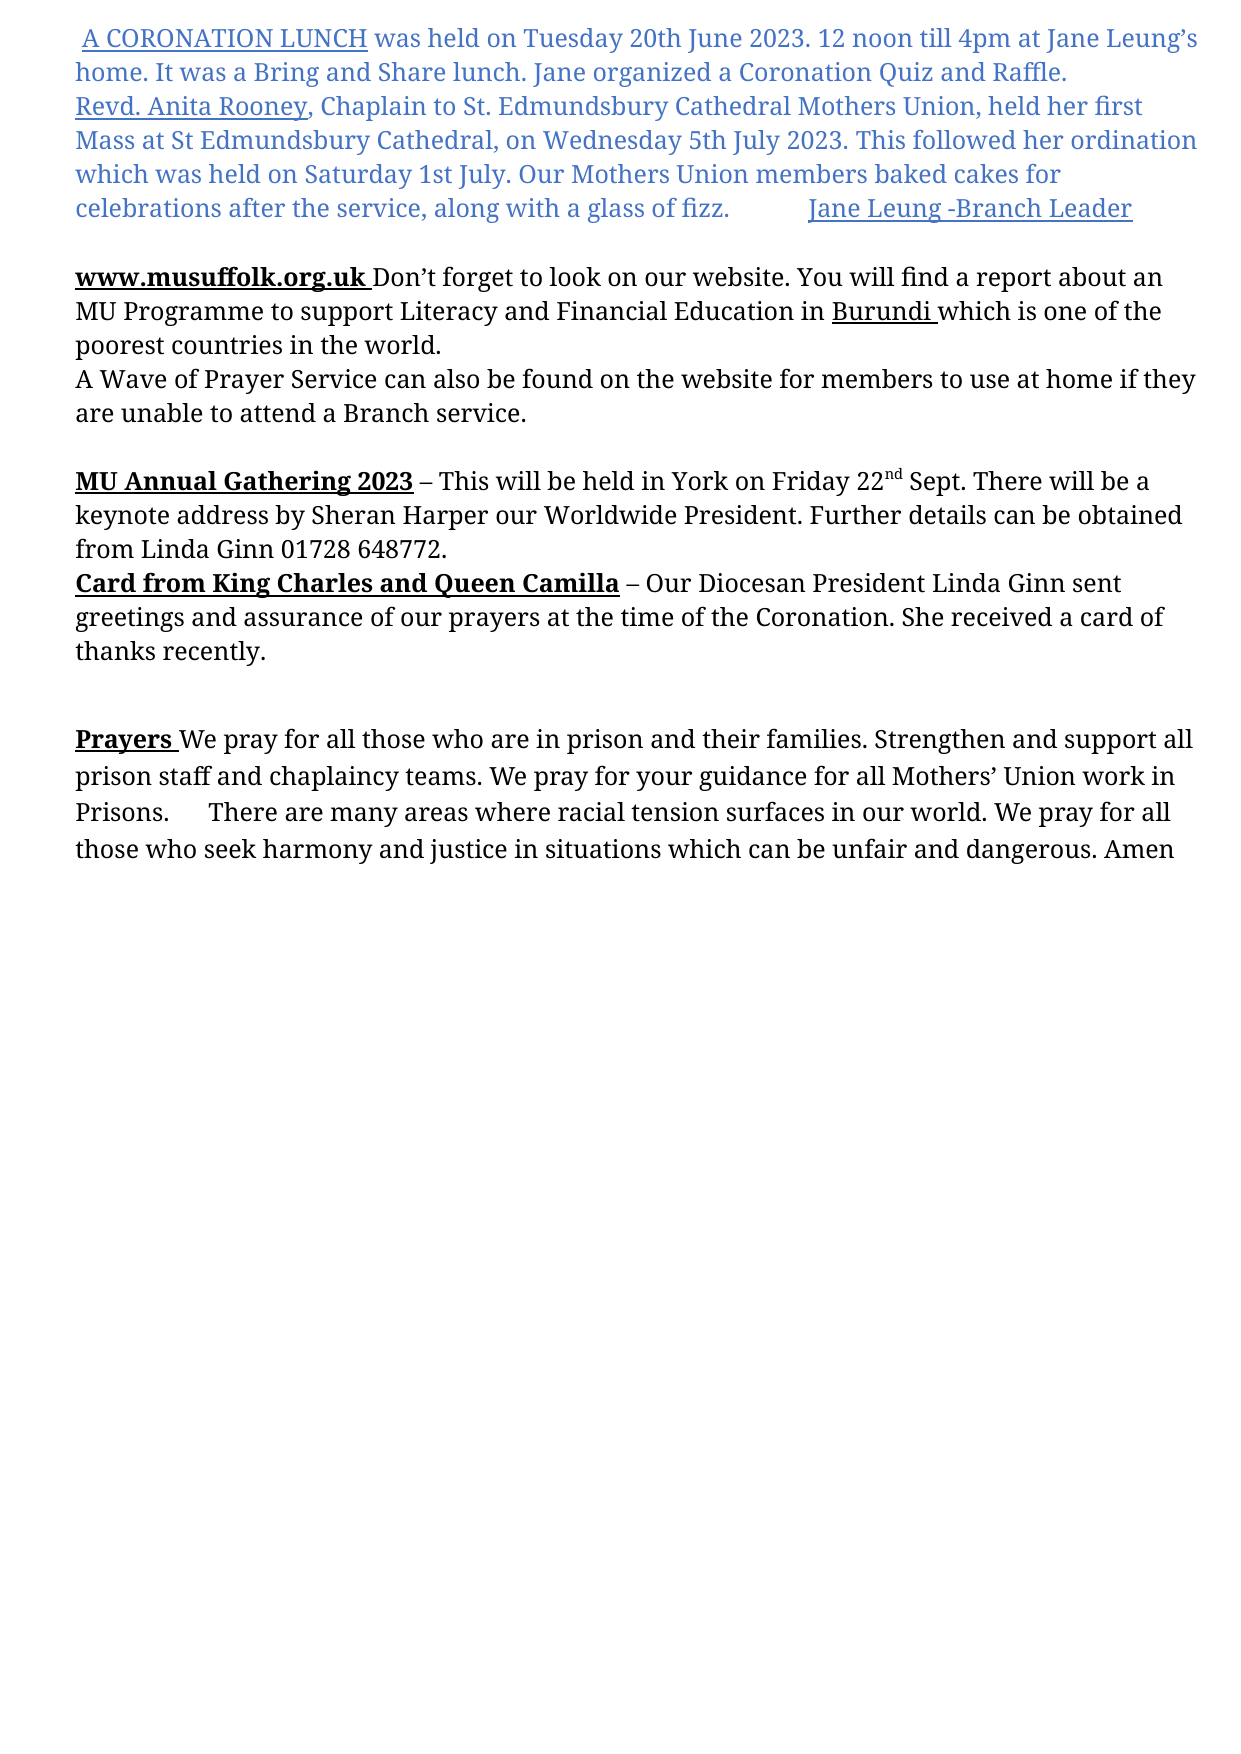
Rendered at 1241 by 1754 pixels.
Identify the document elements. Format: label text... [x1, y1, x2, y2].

text Prayers We pray for all those who are in prison and their families. Strengthen and support all prison staff and chaplaincy teams. We pray for your guidance for all Mothers’ Union work in Prisons. There are many areas where racial tension surfaces in our world. We pray for all those who seek harmony and justice in situations which can be unfair and dangerous. Amen [75, 721, 1202, 866]
text Revd. Anita Rooney, Chaplain to St. Edmundsbury Cathedral Mothers Union, held her first Mass at St Edmundsbury Cathedral, on Wednesday 5th July 2023. This followed her ordination which was held on Saturday 1st July. Our Mothers Union members baked cakes for celebrations after the service, along with a glass of fizz. Jane Leung -Branch Leader [75, 89, 1202, 225]
text Card from King Charles and Queen Camilla – Our Diocesan President Linda Ginn sent greetings and assurance of our prayers at the time of the Coronation. She received a card of thanks recently. [75, 566, 1202, 668]
text www.musuffolk.org.uk Don’t forget to look on our website. You will find a report about an MU Programme to support Literacy and Financial Education in Burundi which is one of the poorest countries in the world. [75, 259, 1202, 361]
text MU Annual Gathering 2023 – This will be held in York on Friday 22nd Sept. There will be a keynote address by Sheran Harper our Worldwide President. Further details can be obtained from Linda Ginn 01728 648772. [75, 464, 1202, 566]
text A CORONATION LUNCH was held on Tuesday 20th June 2023. 12 noon till 4pm at Jane Leung’s home. It was a Bring and Share lunch. Jane organized a Coronation Quiz and Raffle. [75, 21, 1202, 89]
text A Wave of Prayer Service can also be found on the website for members to use at home if they are unable to attend a Branch service. [75, 361, 1202, 429]
